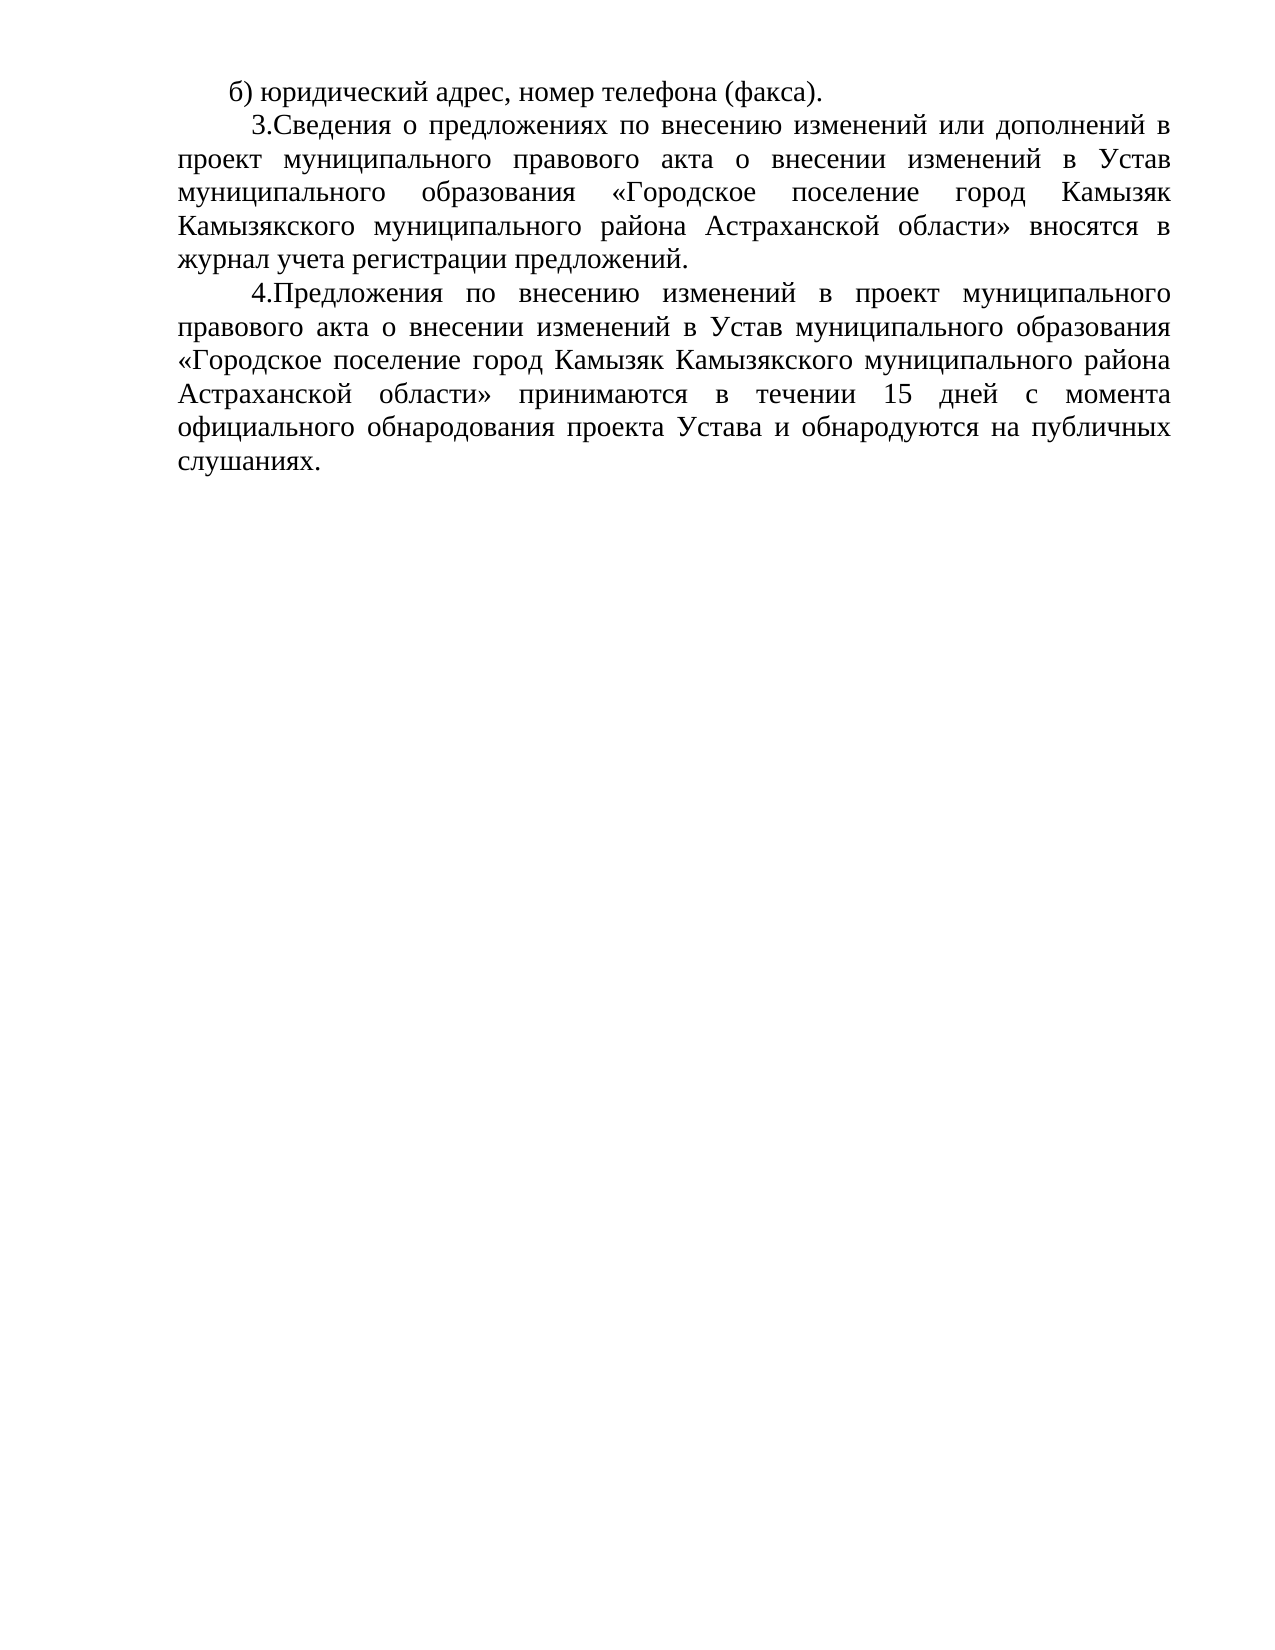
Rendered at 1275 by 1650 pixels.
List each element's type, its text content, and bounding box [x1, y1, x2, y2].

text 4.Предложения по внесению изменений в проект муниципального правового акта о внесении изменений в Устав муниципального образования «Городское поселение город Камызяк Камызякского муниципального района Астраханской области» принимаются в течении 15 дней с момента официального обнародования проекта Устава и обнародуются на публичных слушаниях. [177, 275, 1172, 476]
text 3.Сведения о предложениях по внесению изменений или дополнений в проект муниципального правового акта о внесении изменений в Устав муниципального образования «Городское поселение город Камызяк Камызякского муниципального района Астраханской области» вносятся в журнал учета регистрации предложений. [177, 107, 1172, 275]
text б) юридический адрес, номер телефона (факса). [177, 74, 1172, 107]
